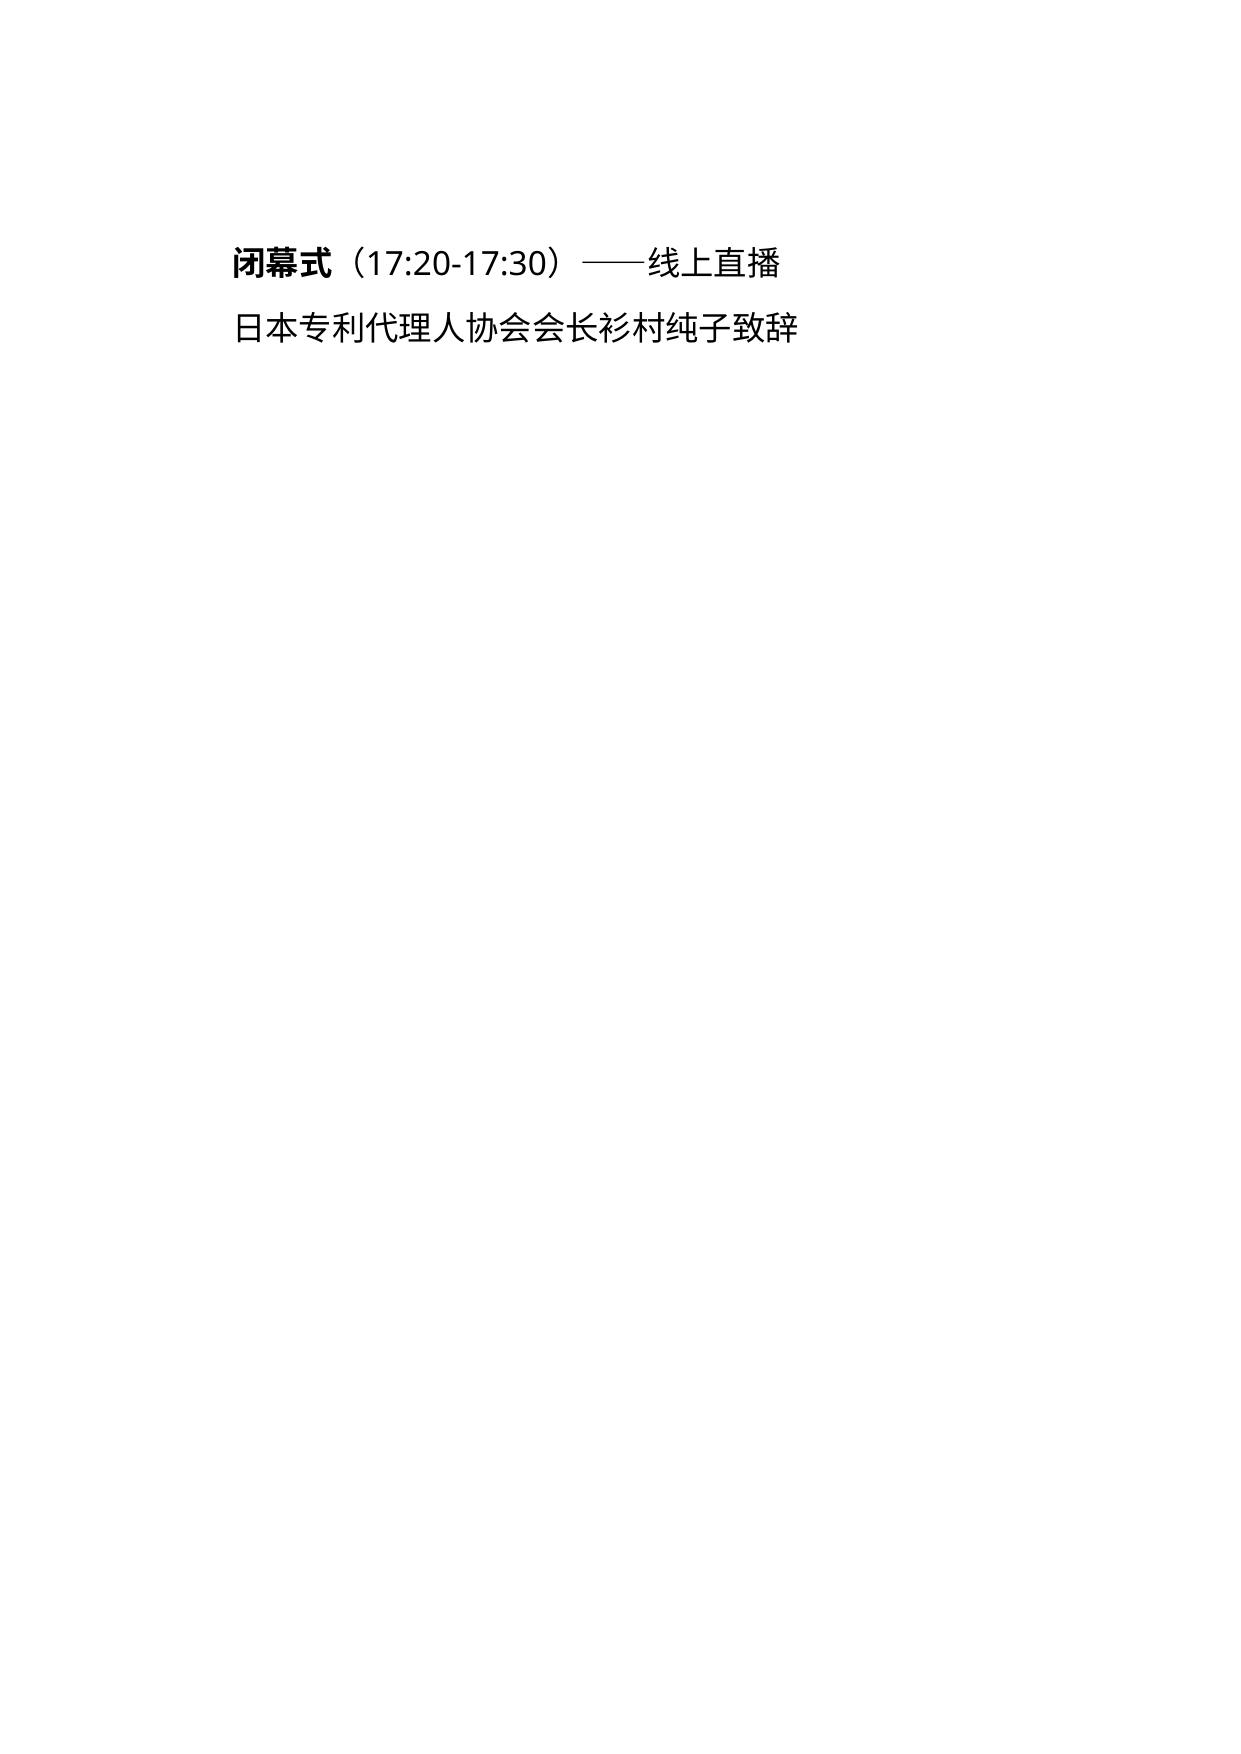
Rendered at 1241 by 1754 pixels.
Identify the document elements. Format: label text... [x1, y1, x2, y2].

text 闭幕式（17:20-17:30）——线上直播 [165, 228, 1075, 293]
text 日本专利代理人协会会长衫村纯子致辞 [165, 293, 1075, 358]
